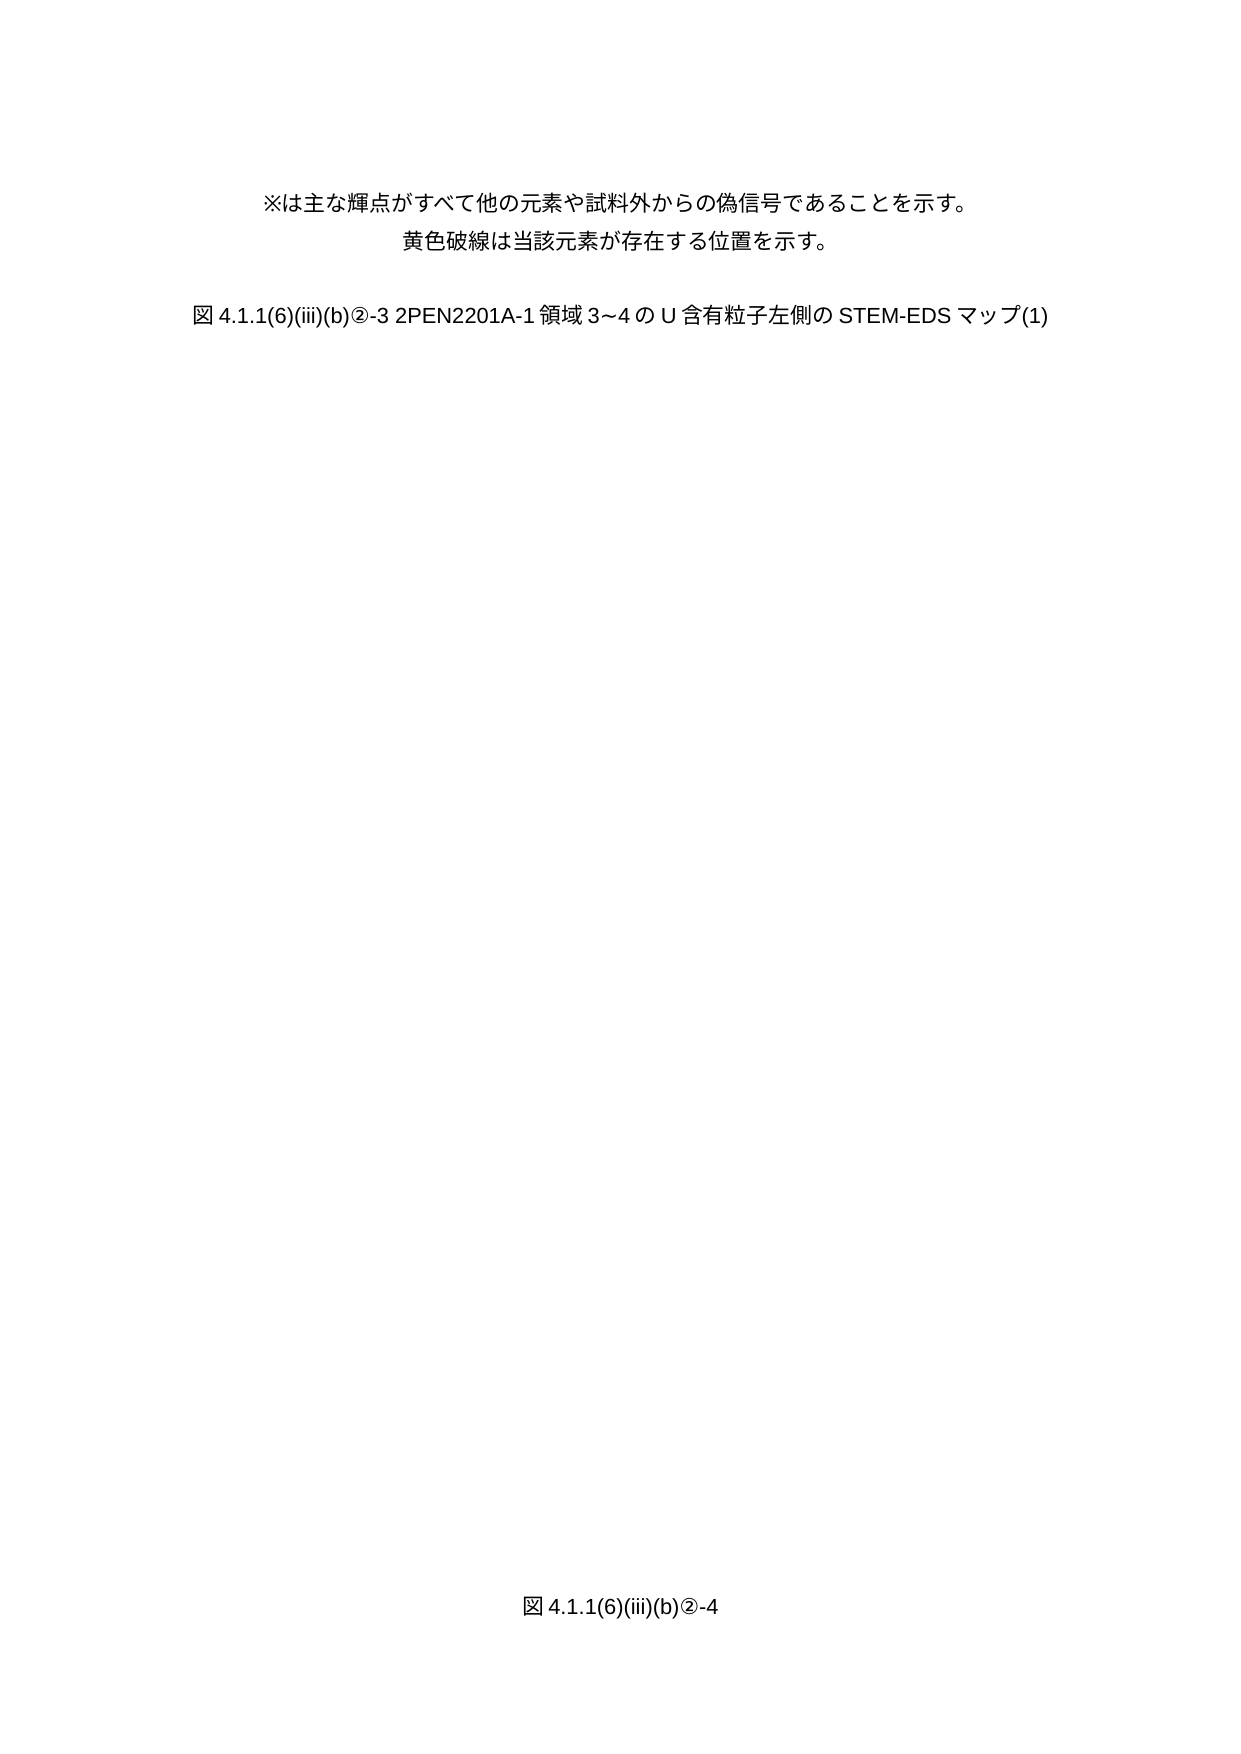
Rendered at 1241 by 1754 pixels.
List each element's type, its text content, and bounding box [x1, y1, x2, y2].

text 図4.1.1(6)(iii)(b)②-3 2PEN2201A-1領域3∼4のU含有粒子左側のSTEM-EDSマップ(1) [148, 296, 1092, 333]
text ※は主な輝点がすべて他の元素や試料外からの偽信号であることを示す。 [148, 183, 1092, 221]
text 黄色破線は当該元素が存在する位置を示す。 [148, 221, 1092, 258]
